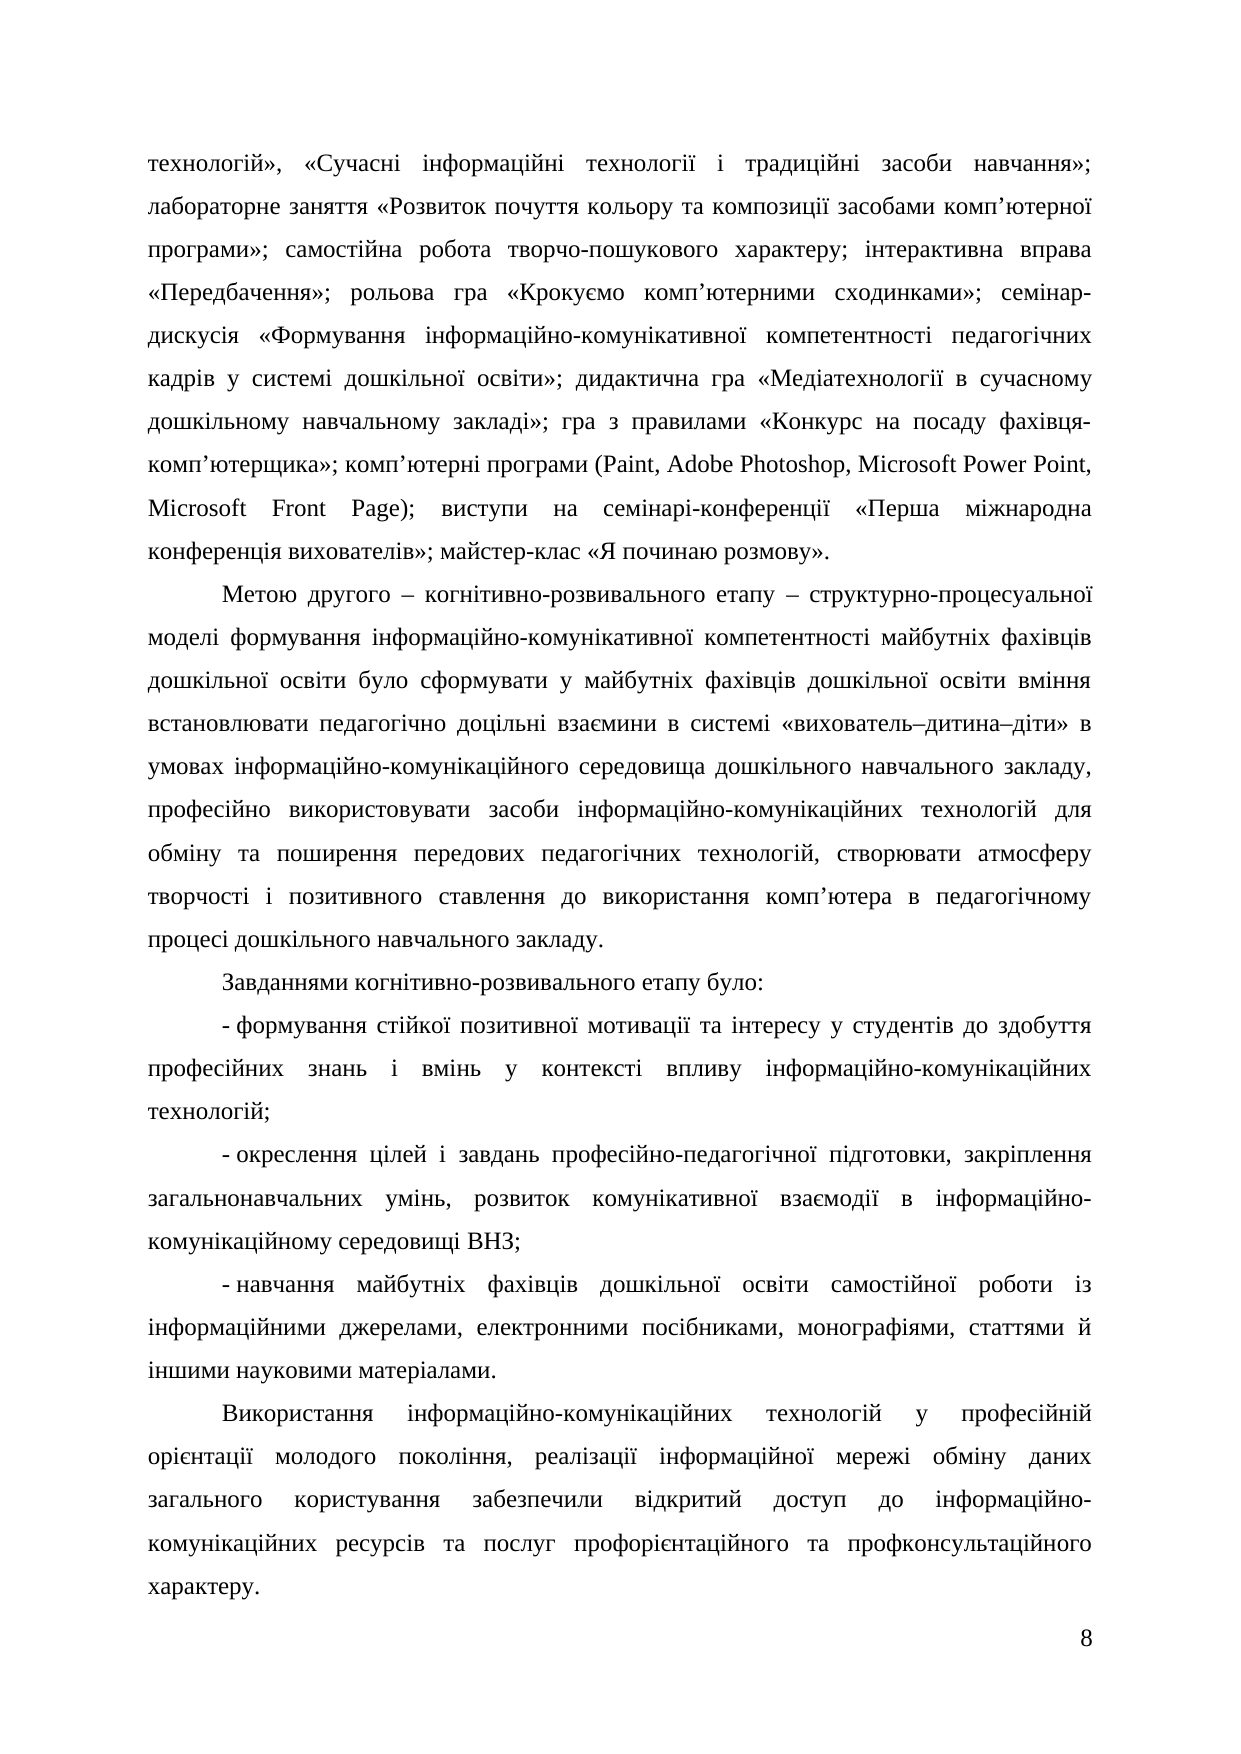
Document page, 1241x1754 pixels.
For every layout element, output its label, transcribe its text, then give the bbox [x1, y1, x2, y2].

text - формування стійкої позитивної мотивації та інтересу у студентів до здобуття професійних знань і вмінь у контексті впливу інформаційно-комунікаційних технологій; [148, 1010, 1092, 1125]
text Використання інформаційно-комунікаційних технологій у професійній орієнтації молодого покоління, реалізації інформаційної мережі обміну даних загального користування забезпечили відкритий доступ до інформаційно-комунікаційних ресурсів та послуг профорієнтаційного та профконсультаційного характеру. [148, 1398, 1092, 1599]
text - окреслення цілей і завдань професійно-педагогічної підготовки, закріплення загальнонавчальних умінь, розвиток комунікативної взаємодії в інформаційно-комунікаційному середовищі ВНЗ; [148, 1139, 1092, 1254]
text Метою другого – когнітивно-розвивального етапу – структурно-процесуальної моделі формування інформаційно-комунікативної компетентності майбутніх фахівців дошкільної освіти було сформувати у майбутніх фахівців дошкільної освіти вміння встановлювати педагогічно доцільні взаємини в системі «вихователь–дитина–діти» в умовах інформаційно-комунікаційного середовища дошкільного навчального закладу, професійно використовувати засоби інформаційно-комунікаційних технологій для обміну та поширення передових педагогічних технологій, створювати атмосферу творчості і позитивного ставлення до використання комп’ютера в педагогічному процесі дошкільного навчального закладу. [148, 579, 1092, 953]
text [148, 148, 1092, 564]
text Завданнями когнітивно-розвивального етапу було: [148, 967, 1092, 996]
text - навчання майбутніх фахівців дошкільної освіти самостійної роботи із інформаційними джерелами, електронними посібниками, монографіями, статтями й іншими науковими матеріалами. [148, 1269, 1092, 1384]
